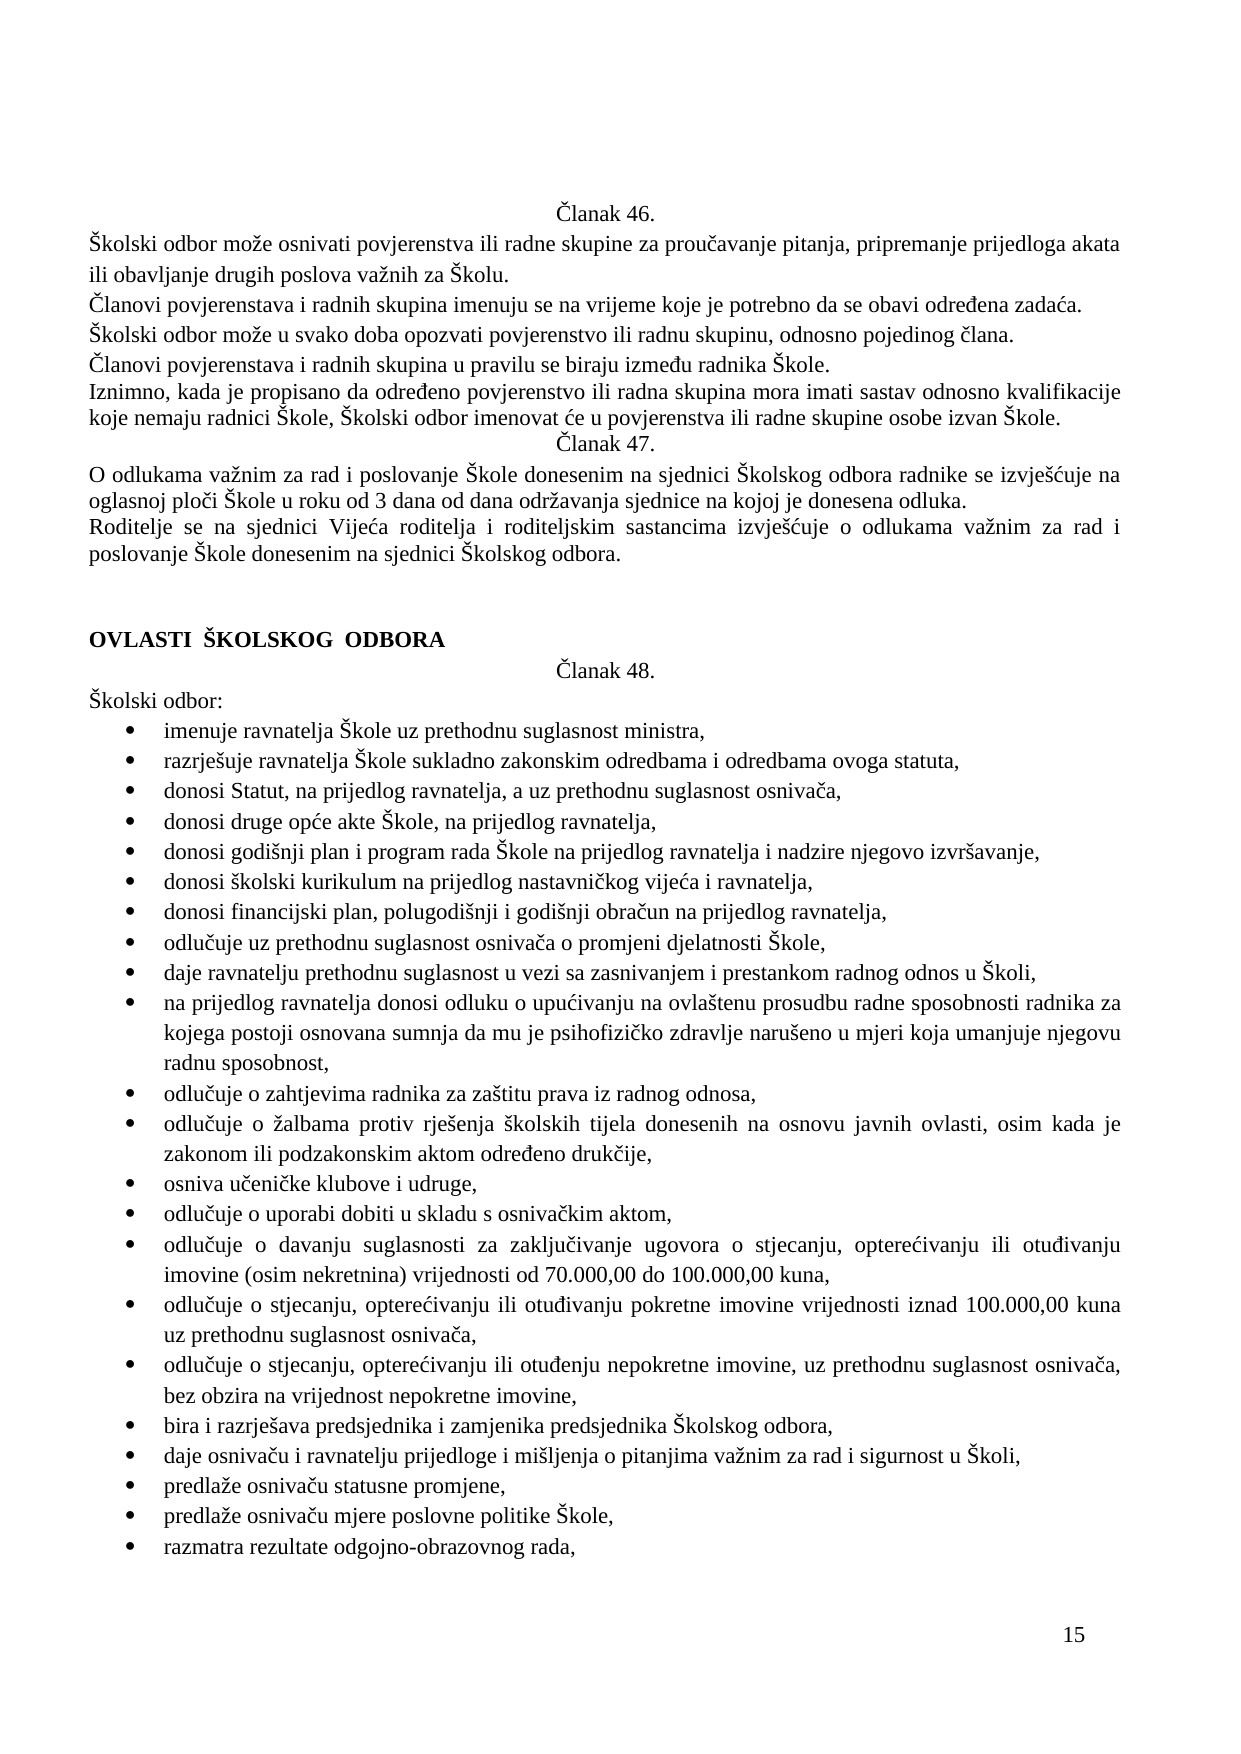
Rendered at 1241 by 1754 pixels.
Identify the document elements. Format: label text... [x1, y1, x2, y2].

text Školski odbor: [89, 687, 1122, 713]
list na prijedlog ravnatelja donosi odluku o upućivanju na ovlaštenu prosudbu radne sposobnosti radnika za kojega postoji osnovana sumnja da mu je psihofizičko zdravlje narušeno u mjeri koja umanjuje njegovu radnu sposobnost, [126, 989, 1122, 1076]
list donosi financijski plan, polugodišnji i godišnji obračun na prijedlog ravnatelja, [126, 898, 1122, 925]
text Članak 48. [89, 657, 1122, 683]
text O odlukama važnim za rad i poslovanje Škole donesenim na sjednici Školskog odbora radnike se izvješćuje na oglasnoj ploči Škole u roku od 3 dana od dana održavanja sjednice na kojoj je donesena odluka. [89, 461, 1122, 513]
text Članak 46. [89, 200, 1122, 227]
list predlaže osnivaču mjere poslovne politike Škole, [126, 1502, 1122, 1529]
list odlučuje o uporabi dobiti u skladu s osnivačkim aktom, [126, 1200, 1122, 1227]
list odlučuje o žalbama protiv rješenja školskih tijela donesenih na osnovu javnih ovlasti, osim kada je zakonom ili podzakonskim aktom određeno drukčije, [126, 1110, 1122, 1166]
text Školski odbor može osnivati povjerenstva ili radne skupine za proučavanje pitanja, pripremanje prijedloga akata ili obavljanje drugih poslova važnih za Školu. [89, 231, 1122, 287]
text OVLASTI ŠKOLSKOG ODBORA [89, 626, 1122, 653]
text Članovi povjerenstava i radnih skupina imenuju se na vrijeme koje je potrebno da se obavi određena zadaća. [89, 291, 1122, 317]
text Školski odbor može u svako doba opozvati povjerenstvo ili radnu skupinu, odnosno pojedinog člana. [89, 321, 1122, 347]
list daje osnivaču i ravnatelju prijedloge i mišljenja o pitanjima važnim za rad i sigurnost u Školi, [126, 1442, 1122, 1468]
list imenuje ravnatelja Škole uz prethodnu suglasnost ministra, [126, 717, 1122, 743]
list razmatra rezultate odgojno-obrazovnog rada, [126, 1533, 1122, 1559]
list odlučuje o zahtjevima radnika za zaštitu prava iz radnog odnosa, [126, 1079, 1122, 1106]
list donosi druge opće akte Škole, na prijedlog ravnatelja, [126, 808, 1122, 834]
list daje ravnatelju prethodnu suglasnost u vezi sa zasnivanjem i prestankom radnog odnos u Školi, [126, 959, 1122, 985]
list bira i razrješava predsjednika i zamjenika predsjednika Školskog odbora, [126, 1412, 1122, 1438]
text Iznimno, kada je propisano da određeno povjerenstvo ili radna skupina mora imati sastav odnosno kvalifikacije koje nemaju radnici Škole, Školski odbor imenovat će u povjerenstva ili radne skupine osobe izvan Škole. [89, 378, 1122, 430]
list predlaže osnivaču statusne promjene, [126, 1472, 1122, 1499]
text Članak 47. [89, 430, 1122, 457]
list donosi Statut, na prijedlog ravnatelja, a uz prethodnu suglasnost osnivača, [126, 777, 1122, 804]
list donosi školski kurikulum na prijedlog nastavničkog vijeća i ravnatelja, [126, 868, 1122, 894]
list odlučuje o stjecanju, opterećivanju ili otuđenju nepokretne imovine, uz prethodnu suglasnost osnivača, bez obzira na vrijednost nepokretne imovine, [126, 1351, 1122, 1408]
text Roditelje se na sjednici Vijeća roditelja i roditeljskim sastancima izvješćuje o odlukama važnim za rad i poslovanje Škole donesenim na sjednici Školskog odbora. [89, 513, 1122, 566]
text Članovi povjerenstava i radnih skupina u pravilu se biraju između radnika Škole. [89, 351, 1122, 378]
list donosi godišnji plan i program rada Škole na prijedlog ravnatelja i nadzire njegovo izvršavanje, [126, 838, 1122, 864]
list odlučuje o davanju suglasnosti za zaključivanje ugovora o stjecanju, opterećivanju ili otuđivanju imovine (osim nekretnina) vrijednosti od 70.000,00 do 100.000,00 kuna, [126, 1231, 1122, 1287]
list razrješuje ravnatelja Škole sukladno zakonskim odredbama i odredbama ovoga statuta, [126, 747, 1122, 774]
list odlučuje o stjecanju, opterećivanju ili otuđivanju pokretne imovine vrijednosti iznad 100.000,00 kuna uz prethodnu suglasnost osnivača, [126, 1291, 1122, 1348]
list odlučuje uz prethodnu suglasnost osnivača o promjeni djelatnosti Škole, [126, 928, 1122, 955]
list osniva učeničke klubove i udruge, [126, 1170, 1122, 1197]
